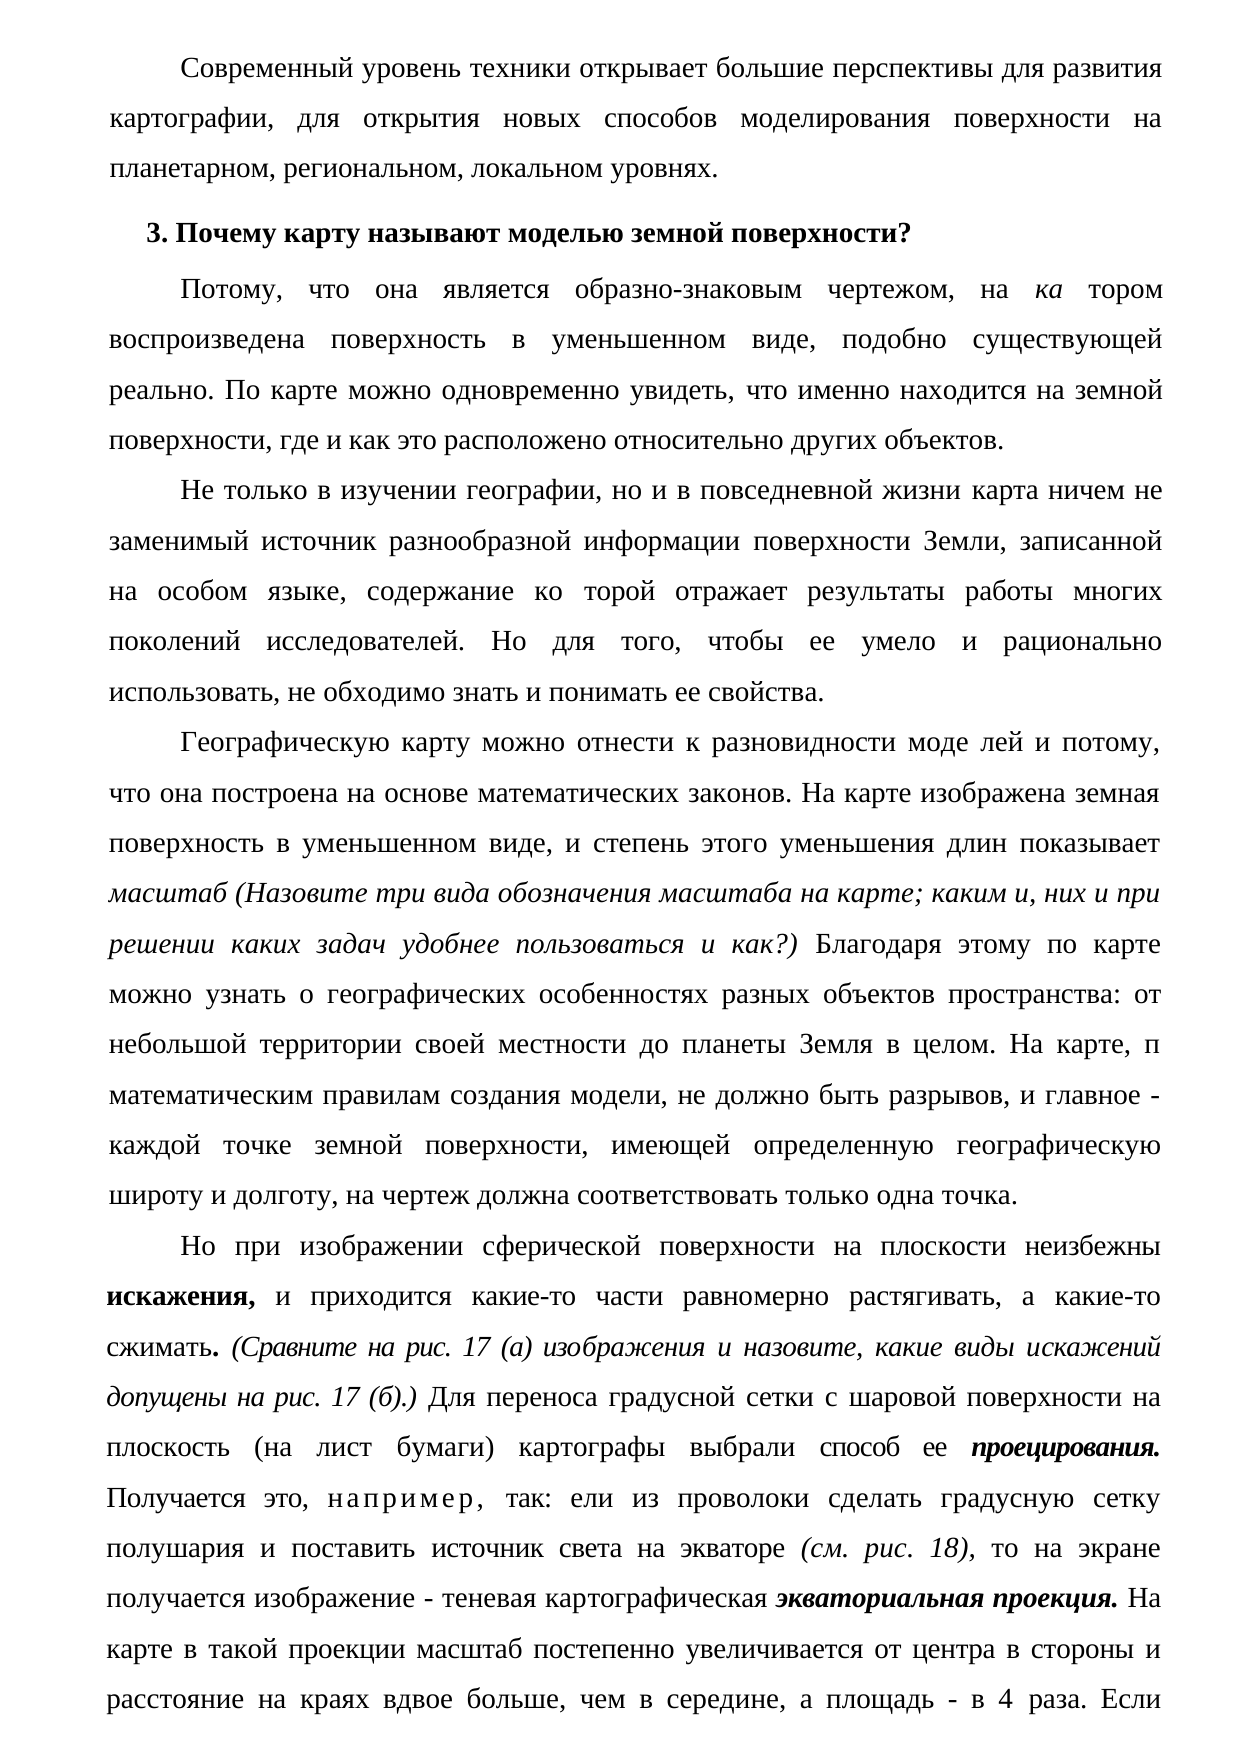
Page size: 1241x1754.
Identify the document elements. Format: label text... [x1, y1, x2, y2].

text Географическую карту можно отнести к разновидности моде лей и потому, что она построена на основе математических законов. На карте изображена земная поверхность в уменьшенном виде, и степень этого уменьшения длин показывает масштаб (Назовите три вида обозначения масштаба на карте; каким и, них и при решении каких задач удобнее пользоваться и как?) Благодаря этому по карте можно узнать о географических особенностях разных объектов пространства: от небольшой территории своей местности до планеты Земля в целом. На карте, п математическим правилам создания модели, не должно быть разрывов, и главное - каждой точке земной поверхности, имеющей определенную географическую широту и долготу, на чертеж должна соответствовать только одна точка. [109, 724, 1161, 1211]
text 3. Почему карту называют моделью земной поверхности? [146, 215, 1163, 248]
text Современный уровень техники открывает большие перспективы для развития картографии, для открытия новых способов моделирования поверхности на планетарном, региональном, локальном уровнях. [109, 50, 1162, 184]
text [106, 1228, 1161, 1714]
text Потому, что она является образно-знаковым чертежом, на ка тором воспроизведена поверхность в уменьшенном виде, подобно существующей реально. По карте можно одновременно увидеть, что именно находится на земной поверхности, где и как это расположено относительно других объектов. [109, 271, 1163, 456]
text Не только в изучении географии, но и в повседневной жизни карта ничем не заменимый источник разнообразной информации поверхности Земли, записанной на особом языке, содержание ко торой отражает результаты работы многих поколений исследователей. Но для того, чтобы ее умело и рационально использовать, не обходимо знать и понимать ее свойства. [109, 472, 1163, 707]
